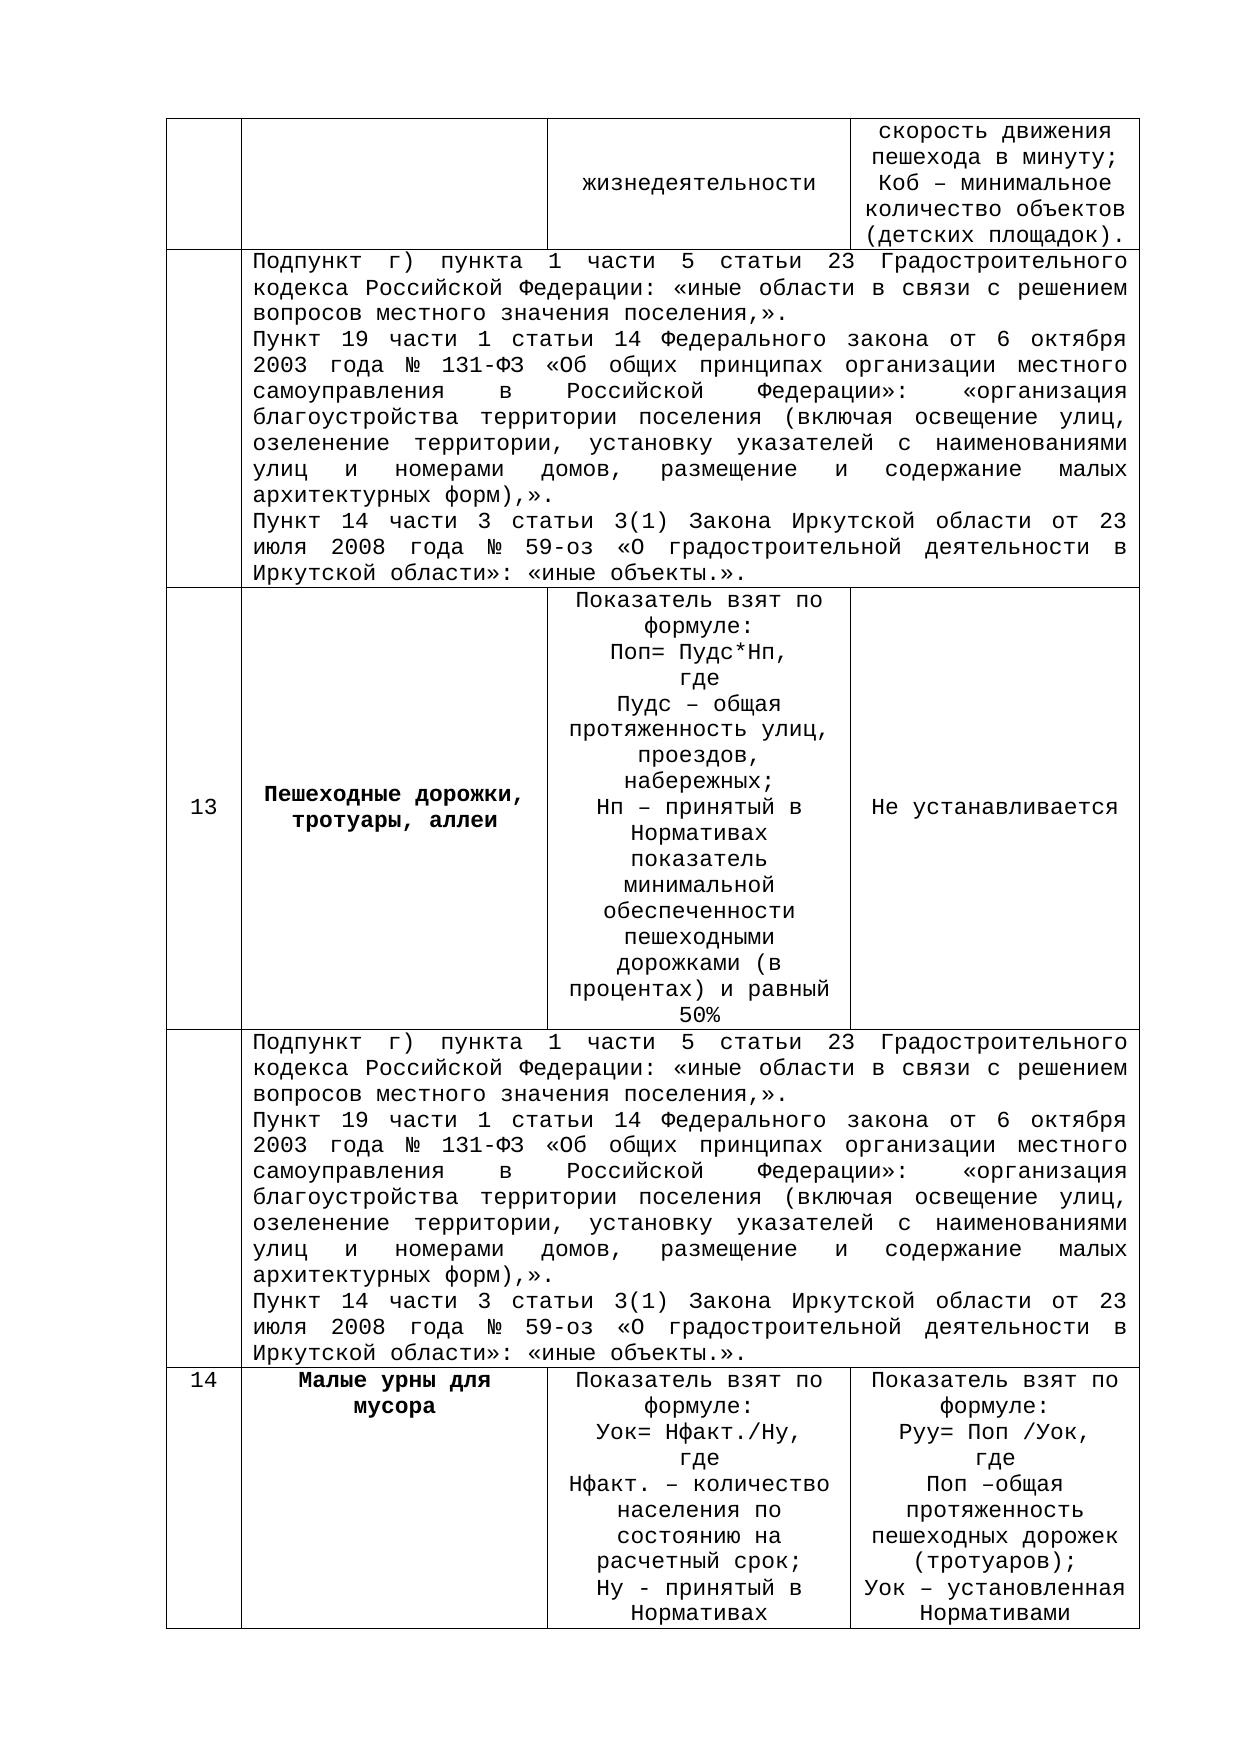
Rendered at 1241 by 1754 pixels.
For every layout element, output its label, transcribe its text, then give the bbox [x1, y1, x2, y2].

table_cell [242, 1368, 547, 1628]
table_cell Не устанавливается [851, 588, 1139, 1029]
table_cell Пешеходные дорожки, тротуары, аллеи [242, 588, 547, 1029]
table_cell 12 [167, 119, 241, 249]
table_cell [167, 250, 241, 587]
table_cell 13 [167, 588, 241, 1029]
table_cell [242, 119, 547, 249]
table_cell Показатель взят по формуле: Поп= Пудс*Нп, где Пудс – общая протяженность улиц, проездов, набережных; Нп – принятый в Нормативах показатель минимальной обеспеченности пешеходными дорожками (в процентах) и равный 50% [548, 588, 850, 1029]
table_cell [851, 1368, 1139, 1628]
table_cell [548, 119, 850, 249]
table_cell [167, 1030, 241, 1367]
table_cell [851, 119, 1139, 249]
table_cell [548, 1368, 850, 1628]
table_cell 14 [167, 1368, 241, 1628]
